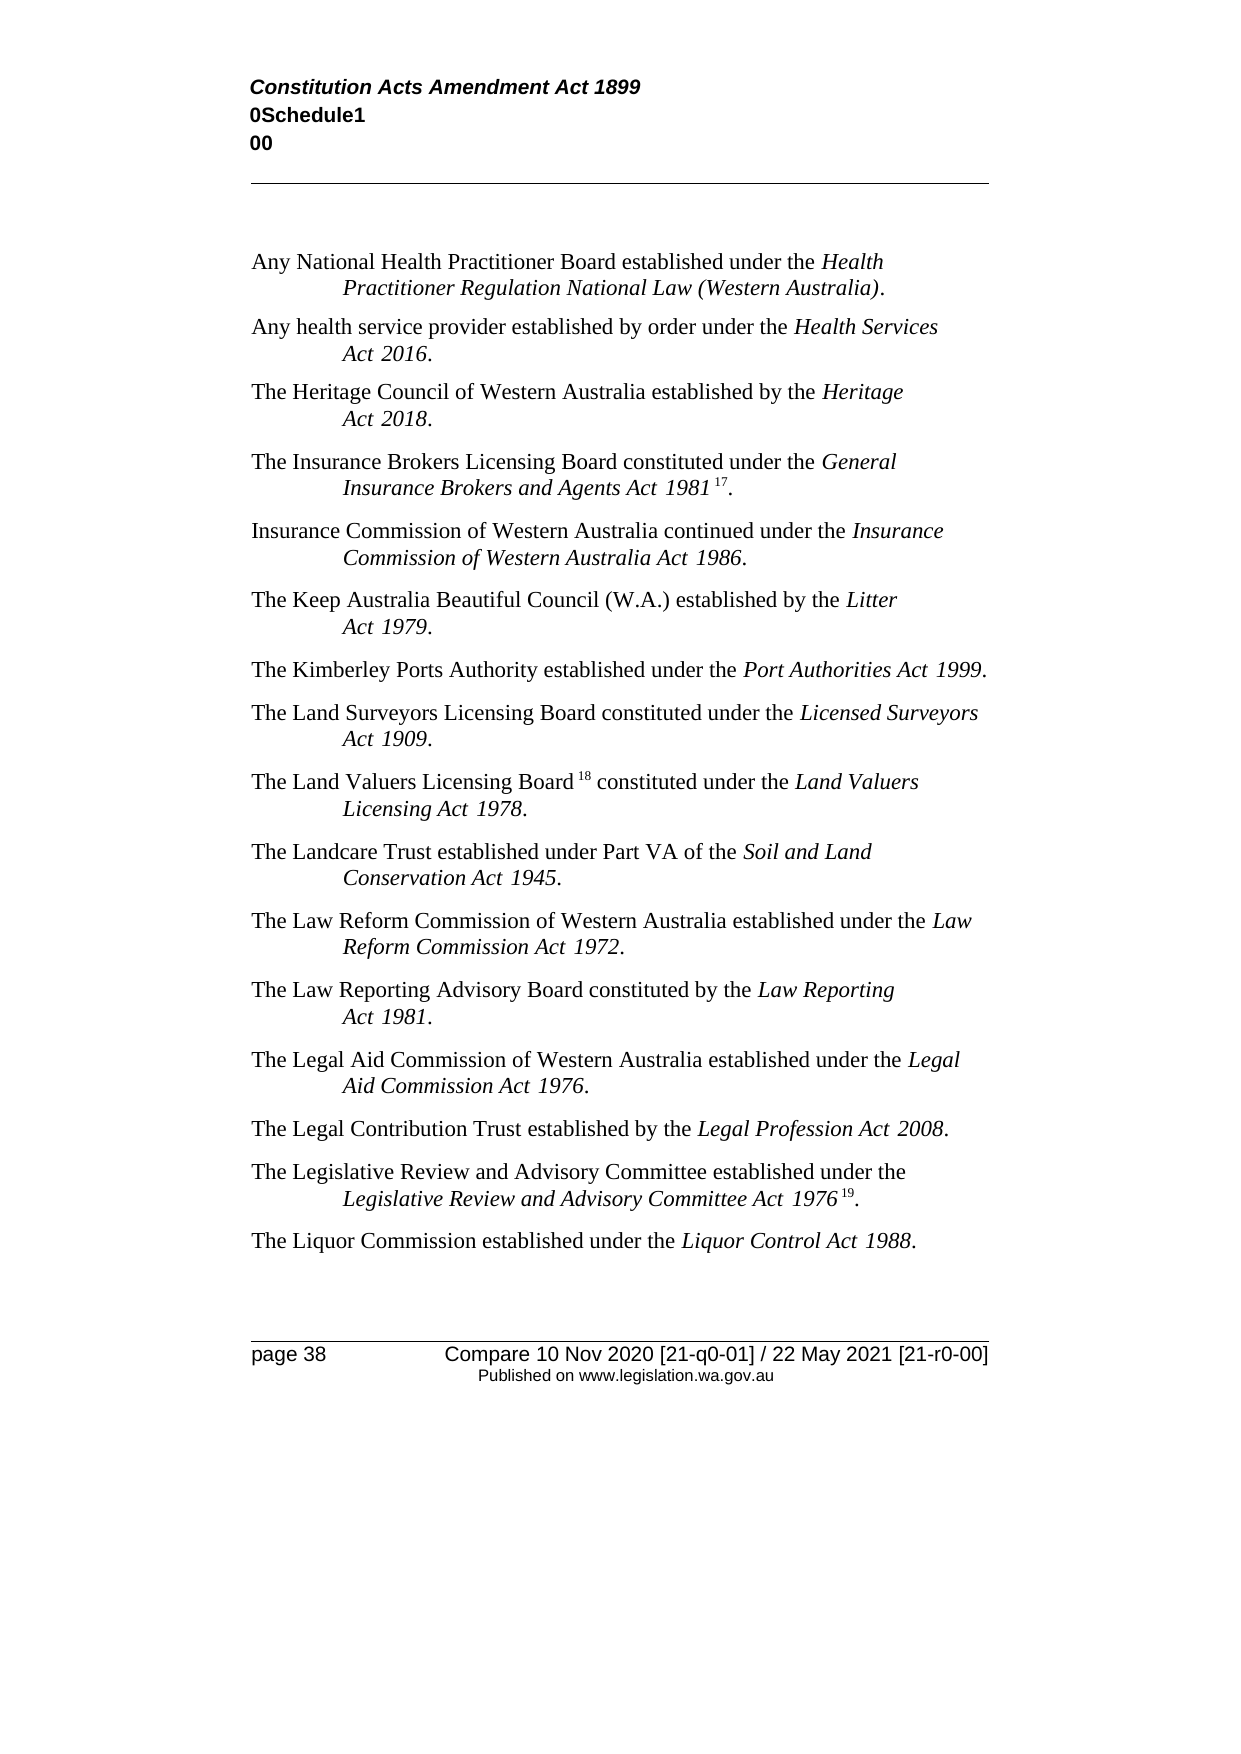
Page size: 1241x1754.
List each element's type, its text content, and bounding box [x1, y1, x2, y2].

text The Insurance Brokers Licensing Board constituted under the General Insurance Brokers and Agents Act 1981 17. [251, 448, 989, 501]
text The Legislative Review and Advisory Committee established under the Legislative Review and Advisory Committee Act 1976 19. [251, 1158, 989, 1211]
text The Heritage Council of Western Australia established by the Heritage Act 2018. [251, 378, 989, 431]
text The Landcare Trust established under Part VA of the Soil and Land Conservation Act 1945. [251, 838, 989, 890]
text The Land Valuers Licensing Board 18 constituted under the Land Valuers Licensing Act 1978. [251, 768, 989, 821]
text Insurance Commission of Western Australia continued under the Insurance Commission of Western Australia Act 1986. [251, 517, 989, 570]
text The Legal Contribution Trust established by the Legal Profession Act 2008. [251, 1115, 989, 1142]
text The Land Surveyors Licensing Board constituted under the Licensed Surveyors Act 1909. [251, 699, 989, 752]
text The Keep Australia Beautiful Council (W.A.) established by the Litter Act 1979. [251, 587, 989, 639]
text The Legal Aid Commission of Western Australia established under the Legal Aid Commission Act 1976. [251, 1046, 989, 1098]
text Any National Health Practitioner Board established under the Health Practitioner Regulation National Law (Western Australia). [251, 248, 989, 301]
text The Liquor Commission established under the Liquor Control Act 1988. [251, 1228, 989, 1254]
text The Law Reform Commission of Western Australia established under the Law Reform Commission Act 1972. [251, 907, 989, 960]
text Any health service provider established by order under the Health Services Act 2016. [251, 313, 989, 366]
text The Law Reporting Advisory Board constituted by the Law Reporting Act 1981. [251, 976, 989, 1029]
text The Kimberley Ports Authority established under the Port Authorities Act 1999. [251, 656, 989, 682]
